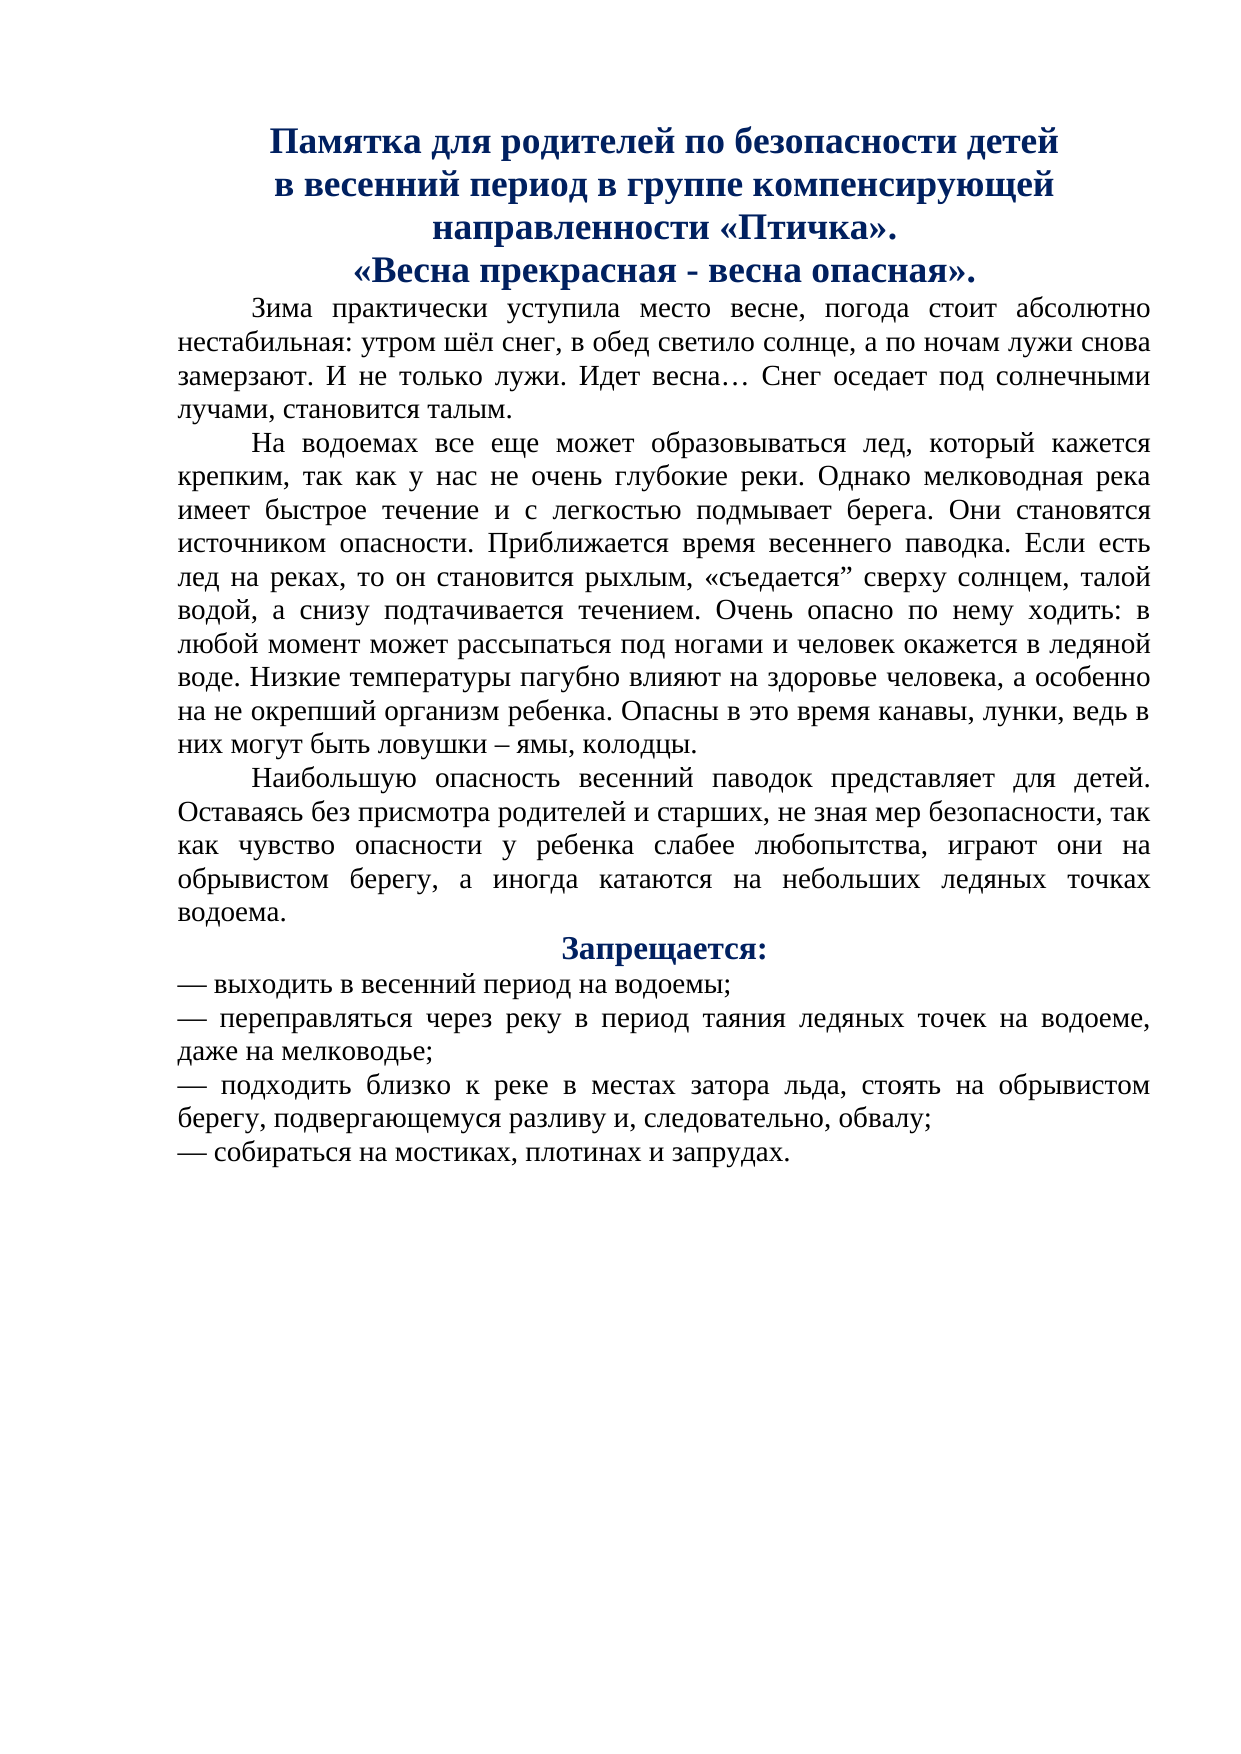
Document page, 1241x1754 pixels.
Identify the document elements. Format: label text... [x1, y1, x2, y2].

text — выходить в весенний период на водоемы; [177, 966, 1152, 1000]
text На водоемах все еще может образовываться лед, который кажется крепким, так как у нас не очень глубокие реки. Однако мелководная река имеет быстрое течение и с легкостью подмывает берега. Они становятся источником опасности. Приближается время весеннего паводка. Если есть лед на реках, то он становится рыхлым, «съедается” сверху солнцем, талой водой, а снизу подтачивается течением. Очень опасно по нему ходить: в любой момент может рассыпаться под ногами и человек окажется в ледяной воде. Низкие температуры пагубно влияют на здоровье человека, а особенно на не окрепший организм ребенка. Опасны в это время канавы, лунки, ведь в них могут быть ловушки – ямы, колодцы. [177, 425, 1152, 760]
text Запрещается: [177, 928, 1152, 966]
text Памятка для родителей по безопасности детей [177, 118, 1152, 161]
text — собираться на мостиках, плотинах и запрудах. [177, 1134, 1152, 1167]
text — переправляться через реку в период таяния ледяных точек на водоеме, даже на мелководье; [177, 1000, 1152, 1067]
text в весенний период в группе компенсирующей направленности «Птичка». [177, 161, 1152, 247]
text «Весна прекрасная - весна опасная». [177, 247, 1152, 291]
text Зима практически уступила место весне, погода стоит абсолютно нестабильная: утром шёл снег, в обед светило солнце, а по ночам лужи снова замерзают. И не только лужи. Идет весна… Снег оседает под солнечными лучами, становится талым. [177, 291, 1152, 425]
text Наибольшую опасность весенний паводок представляет для детей. Оставаясь без присмотра родителей и старших, не зная мер безопасности, так как чувство опасности у ребенка слабее любопытства, играют они на обрывистом берегу, а иногда катаются на небольших ледяных точках водоема. [177, 760, 1152, 928]
text — подходить близко к реке в местах затора льда, стоять на обрывистом берегу, подвергающемуся разливу и, следовательно, обвалу; [177, 1067, 1152, 1134]
